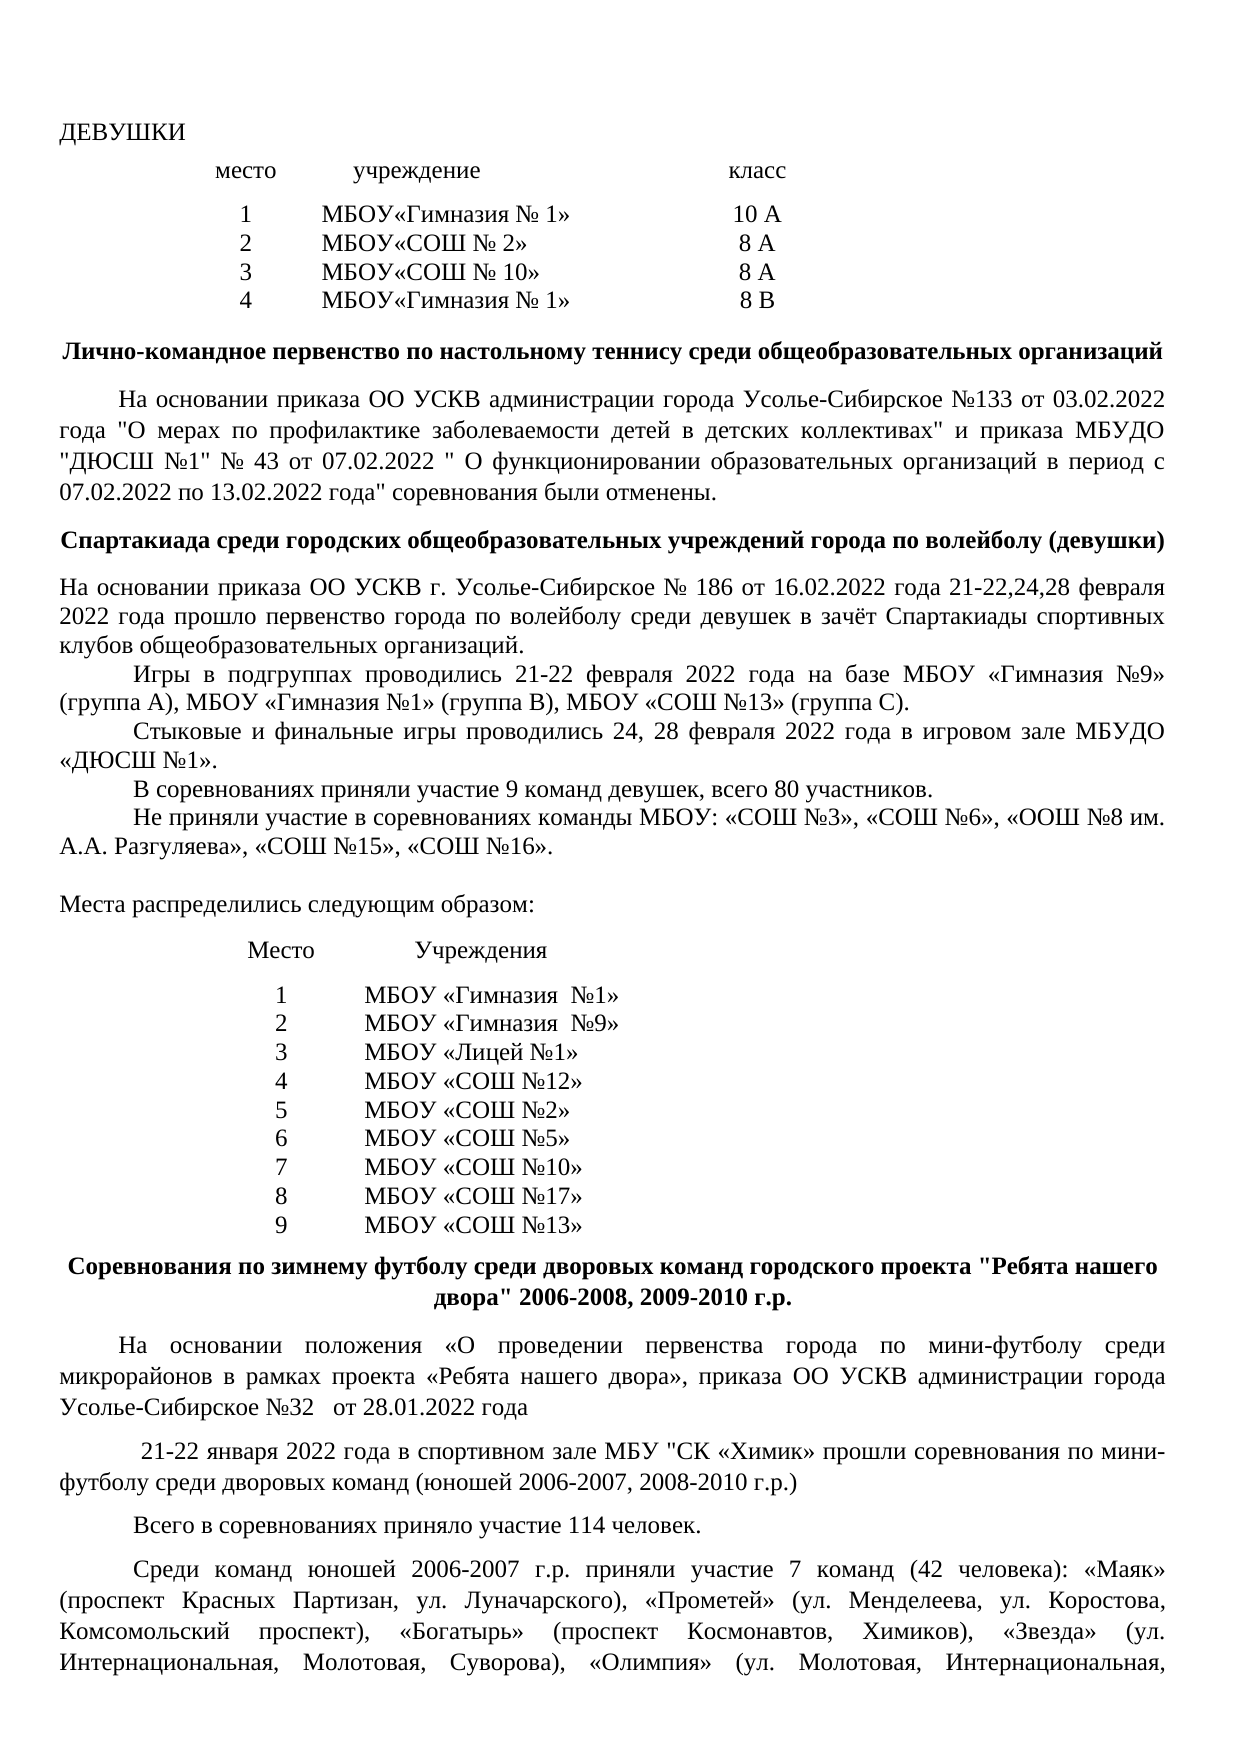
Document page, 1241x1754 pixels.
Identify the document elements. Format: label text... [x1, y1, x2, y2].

text Стыковые и финальные игры проводились 24, 28 февраля 2022 года в игровом зале МБУДО «ДЮСШ №1». [59, 716, 1167, 774]
text В соревнованиях приняли участие 9 команд девушек, всего 80 участников. [59, 774, 1167, 802]
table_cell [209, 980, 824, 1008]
text На основании приказа ОО УСКВ г. Усолье-Сибирское № 186 от 16.02.2022 года 21-22,24,28 февраля 2022 года прошло первенство города по волейболу среди девушек в зачёт Спартакиады спортивных клубов общеобразовательных организаций. [59, 572, 1167, 659]
text 21-22 января 2022 года в спортивном зале МБУ "СК «Химик» прошли соревнования по мини- футболу среди дворовых команд (юношей 2006-2007, 2008-2010 г.р.) [59, 1436, 1167, 1496]
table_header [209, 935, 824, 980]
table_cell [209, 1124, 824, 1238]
text Всего в соревнованиях приняло участие 114 человек. [59, 1510, 1167, 1539]
text Соревнования по зимнему футболу среди дворовых команд городского проекта "Ребята нашего двора" 2006-2008, 2009-2010 г.р. [59, 1251, 1167, 1311]
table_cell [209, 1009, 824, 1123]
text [59, 1554, 1167, 1676]
text Игры в подгруппах проводились 21-22 февраля 2022 года на базе МБОУ «Гимназия №9» (группа А), МБОУ «Гимназия №1» (группа В), МБОУ «СОШ №13» (группа С). [59, 659, 1167, 716]
text Места распределились следующим образом: [44, 889, 1167, 917]
text Не приняли участие в соревнованиях команды МБОУ: «СОШ №3», «СОШ №6», «ООШ №8 им. А.А. Разгуляева», «СОШ №15», «СОШ №16». [59, 802, 1167, 860]
text Лично-командное первенство по настольному теннису среди общеобразовательных организаций [59, 336, 1167, 365]
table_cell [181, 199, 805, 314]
text ДЕВУШКИ [59, 117, 1167, 145]
text На основании положения «О проведении первенства города по мини-футболу среди микрорайонов в рамках проекта «Ребята нашего двора», приказа ОО УСКВ администрации города Усолье-Сибирское №32 от 28.01.2022 года [59, 1330, 1167, 1421]
text На основании приказа ОО УСКВ администрации города Усолье-Сибирское №133 от 03.02.2022 года "О мерах по профилактике заболеваемости детей в детских коллективах" и приказа МБУДО "ДЮСШ №1" № 43 от 07.02.2022 " О функционировании образовательных организаций в период с 07.02.2022 по 13.02.2022 года" соревнования были отменены. [59, 384, 1167, 506]
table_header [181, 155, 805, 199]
text Спартакиада среди городских общеобразовательных учреждений города по волейболу (девушки) [59, 525, 1167, 553]
